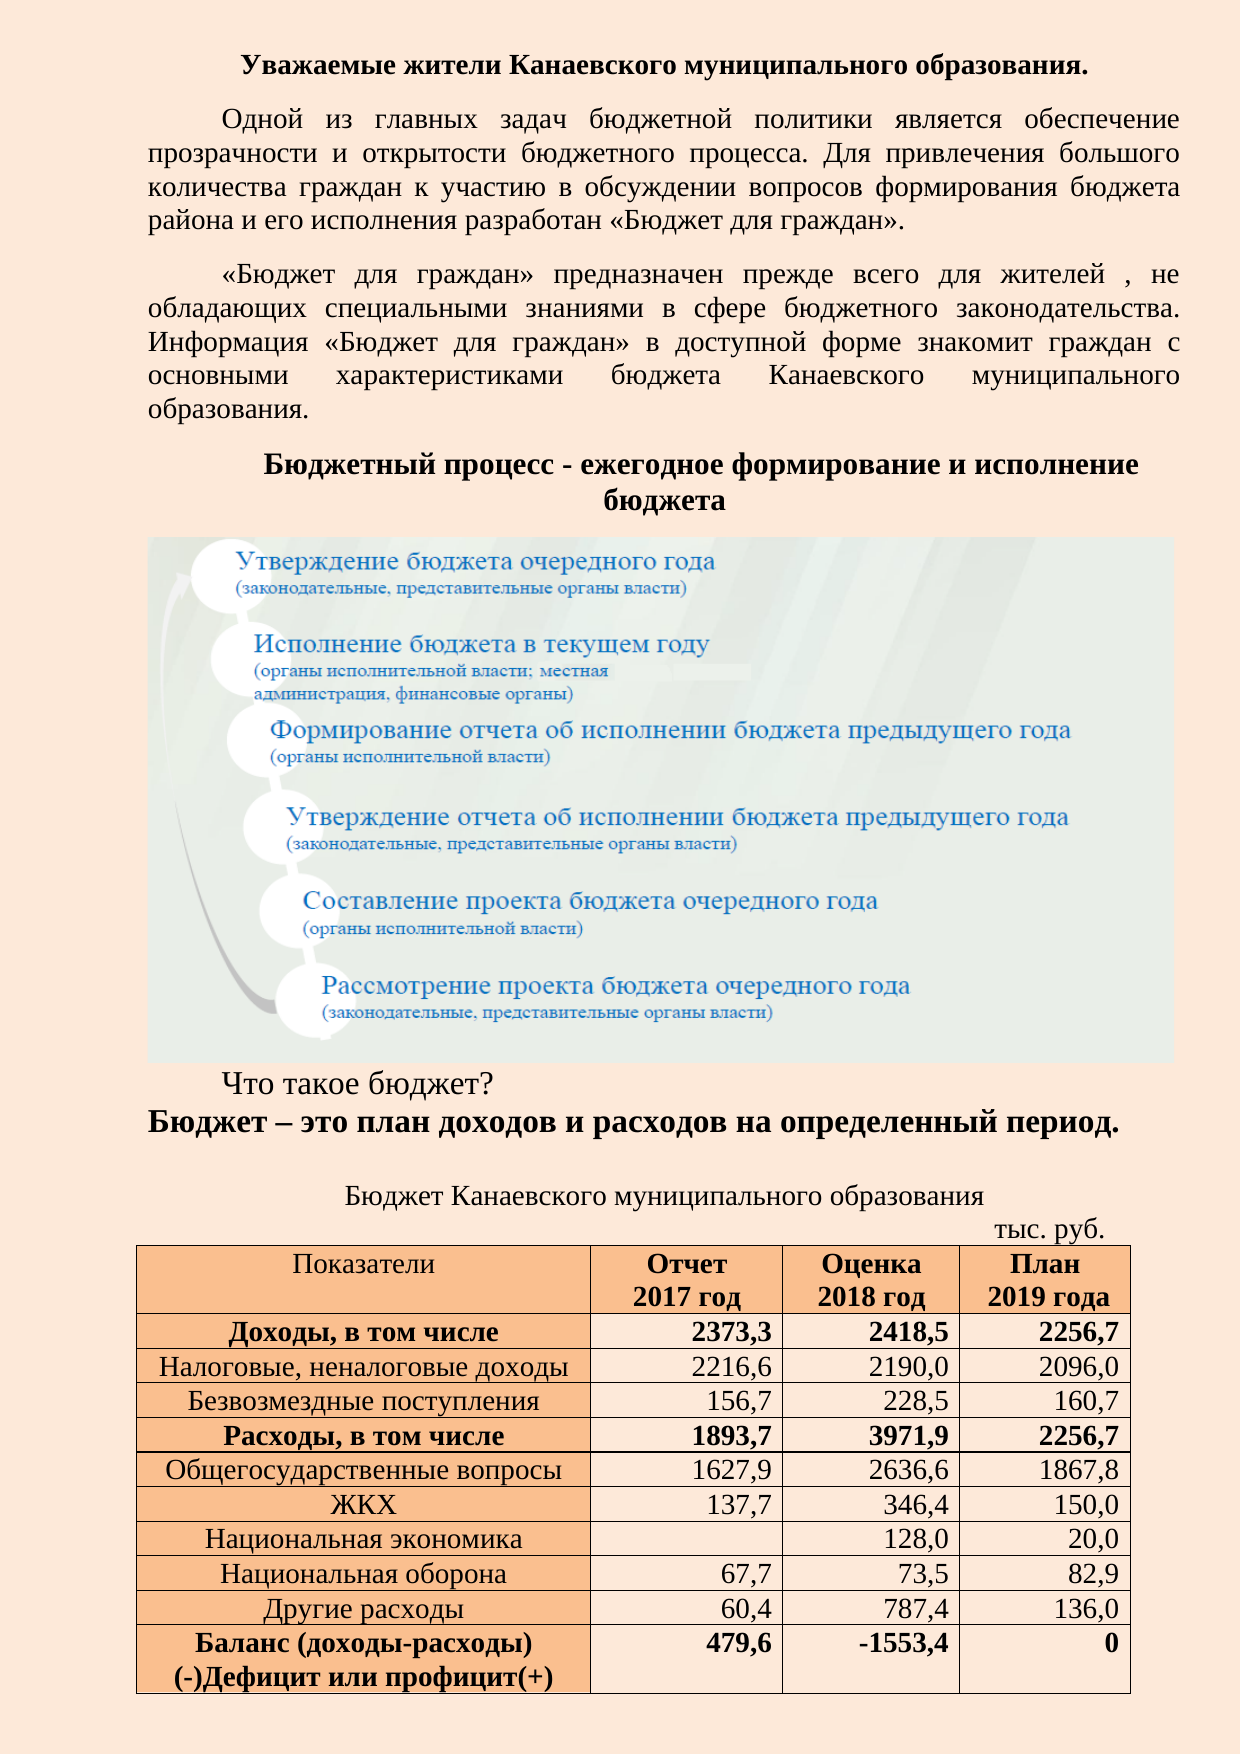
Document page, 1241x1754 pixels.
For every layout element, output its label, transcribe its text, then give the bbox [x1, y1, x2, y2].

table_cell 2190,0 [783, 1349, 959, 1382]
table_cell 787,4 [783, 1591, 959, 1624]
text «Бюджет для граждан» предназначен прежде всего для жителей , не обладающих специальными знаниями в сфере бюджетного законодательства. Информация «Бюджет для граждан» в доступной форме знакомит граждан с основными характеристиками бюджета Канаевского муниципального образования. [148, 257, 1181, 424]
table_cell Безвозмездные поступления [137, 1383, 590, 1417]
table_cell 2373,3 [591, 1314, 782, 1348]
table_cell ЖКХ [137, 1487, 590, 1521]
table_cell 2418,5 [783, 1314, 959, 1348]
table_cell 150,0 [960, 1487, 1130, 1521]
table_cell 228,5 [783, 1383, 959, 1417]
table_cell 2216,6 [591, 1349, 782, 1382]
table_header План 2019 года [960, 1246, 1130, 1313]
table_cell Другие расходы [137, 1591, 590, 1624]
table_cell 137,7 [591, 1487, 782, 1521]
table_cell 479,6 [591, 1625, 782, 1692]
table_cell 1627,9 [591, 1453, 782, 1486]
table_cell 2636,6 [783, 1453, 959, 1486]
table_cell Национальная экономика [137, 1522, 590, 1555]
table_cell 67,7 [591, 1556, 782, 1590]
table_cell 60,4 [591, 1591, 782, 1624]
table_cell 156,7 [591, 1383, 782, 1417]
text Что такое бюджет? [148, 1063, 1181, 1101]
text Уважаемые жители Канаевского муниципального образования. [148, 47, 1181, 81]
table_cell Налоговые, неналоговые доходы [137, 1349, 590, 1382]
table_cell 128,0 [783, 1522, 959, 1555]
table_cell 346,4 [783, 1487, 959, 1521]
table_cell 136,0 [960, 1591, 1130, 1624]
table_cell 82,9 [960, 1556, 1130, 1590]
table_cell 2256,7 [960, 1418, 1130, 1451]
table_cell 1893,7 [591, 1418, 782, 1451]
table_header Оценка 2018 год [783, 1246, 959, 1313]
table_header Показатели [137, 1246, 590, 1313]
table_cell 73,5 [783, 1556, 959, 1590]
table_cell [591, 1522, 782, 1555]
text Одной из главных задач бюджетной политики является обеспечение прозрачности и открытости бюджетного процесса. Для привлечения большого количества граждан к участию в обсуждении вопросов формирования бюджета района и его исполнения разработан «Бюджет для граждан». [148, 102, 1181, 236]
table_cell 2256,7 [960, 1314, 1130, 1348]
text Бюджет Канаевского муниципального образования тыс. руб. [148, 1178, 1181, 1245]
table_cell Расходы, в том числе [137, 1418, 590, 1451]
table_cell 1867,8 [960, 1453, 1130, 1486]
text Бюджет – это план доходов и расходов на определенный период. [148, 1101, 1181, 1139]
table_cell -1553,4 [783, 1625, 959, 1692]
table_cell 160,7 [960, 1383, 1130, 1417]
text Бюджетный процесс - ежегодное формирование и исполнение бюджета [148, 445, 1181, 517]
picture [147, 537, 1175, 1063]
table_cell Общегосударственные вопросы [137, 1453, 590, 1486]
table_cell Баланс (доходы-расходы) (-)Дефицит или профицит(+) [137, 1625, 590, 1692]
table_cell Доходы, в том числе [137, 1314, 590, 1348]
table_header Отчет 2017 год [591, 1246, 782, 1313]
table_cell 0 [960, 1625, 1130, 1692]
table_cell 3971,9 [783, 1418, 959, 1451]
table_cell Национальная оборона [137, 1556, 590, 1590]
table_cell 2096,0 [960, 1349, 1130, 1382]
table_cell 20,0 [960, 1522, 1130, 1555]
